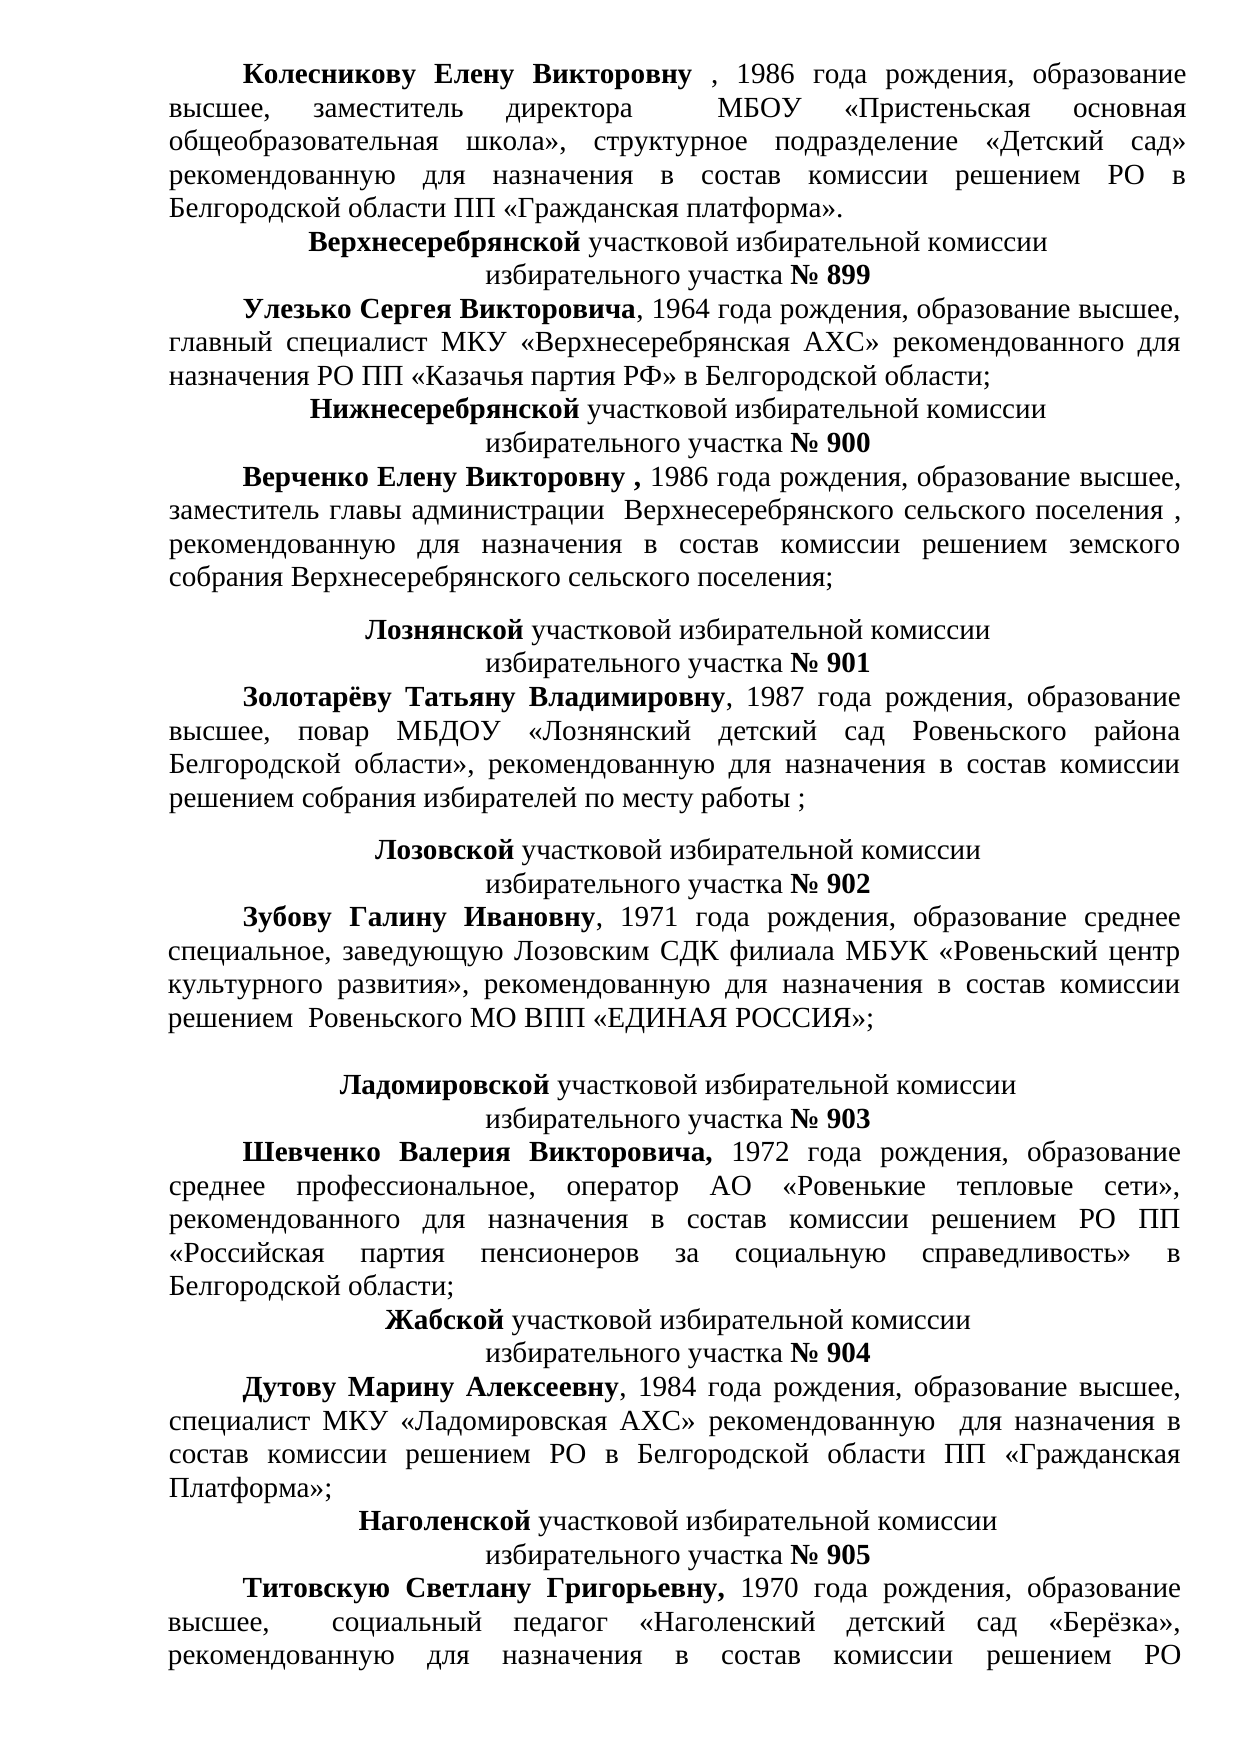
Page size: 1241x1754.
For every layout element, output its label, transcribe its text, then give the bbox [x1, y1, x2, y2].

text Лозовской участковой избирательной комиссии [169, 832, 1187, 866]
text избирательного участка № 902 [169, 866, 1187, 899]
text Зубову Галину Ивановну, 1971 года рождения, образование среднее специальное, заведующую Лозовским СДК филиала МБУК «Ровеньский центр культурного развития», рекомендованную для назначения в состав комиссии решением Ровеньского МО ВПП «ЕДИНАЯ РОССИЯ»; [168, 899, 1181, 1034]
text Колесникову Елену Викторовну , 1986 года рождения, образование высшее, заместитель директора МБОУ «Пристеньская основная общеобразовательная школа», структурное подразделение «Детский сад» рекомендованную для назначения в состав комиссии решением РО в Белгородской области ПП «Гражданская платформа». [169, 56, 1187, 224]
text Верхнесеребрянской участковой избирательной комиссии [169, 224, 1187, 257]
text избирательного участка № 903 [169, 1101, 1187, 1134]
text Дутову Марину Алексеевну, 1984 года рождения, образование высшее, специалист МКУ «Ладомировская АХС» рекомендованную для назначения в состав комиссии решением РО в Белгородской области ПП «Гражданская Платформа»; [169, 1369, 1181, 1503]
text Нижнесеребрянской участковой избирательной комиссии [169, 392, 1187, 425]
text избирательного участка № 900 [169, 425, 1187, 459]
text избирательного участка № 899 [169, 257, 1187, 291]
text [168, 1570, 1181, 1671]
text избирательного участка № 901 [169, 646, 1187, 679]
text избирательного участка № 904 [169, 1336, 1187, 1369]
text избирательного участка № 905 [169, 1537, 1187, 1570]
text Жабской участковой избирательной комиссии [169, 1302, 1187, 1336]
text Шевченко Валерия Викторовича, 1972 года рождения, образование среднее профессиональное, оператор АО «Ровенькие тепловые сети», рекомендованного для назначения в состав комиссии решением РО ПП «Российская партия пенсионеров за социальную справедливость» в Белгородской области; [169, 1134, 1181, 1302]
text Ладомировской участковой избирательной комиссии [169, 1067, 1187, 1101]
text Верченко Елену Викторовну , 1986 года рождения, образование высшее, заместитель главы администрации Верхнесеребрянского сельского поселения , рекомендованную для назначения в состав комиссии решением земского собрания Верхнесеребрянского сельского поселения; [169, 459, 1181, 593]
text Золотарёву Татьяну Владимировну, 1987 года рождения, образование высшее, повар МБДОУ «Лознянский детский сад Ровеньского района Белгородской области», рекомендованную для назначения в состав комиссии решением собрания избирателей по месту работы ; [169, 679, 1181, 813]
text Лознянской участковой избирательной комиссии [169, 612, 1187, 646]
text Наголенской участковой избирательной комиссии [169, 1503, 1187, 1537]
text Улезько Сергея Викторовича, 1964 года рождения, образование высшее, главный специалист МКУ «Верхнесеребрянская АХС» рекомендованного для назначения РО ПП «Казачья партия РФ» в Белгородской области; [169, 291, 1181, 392]
